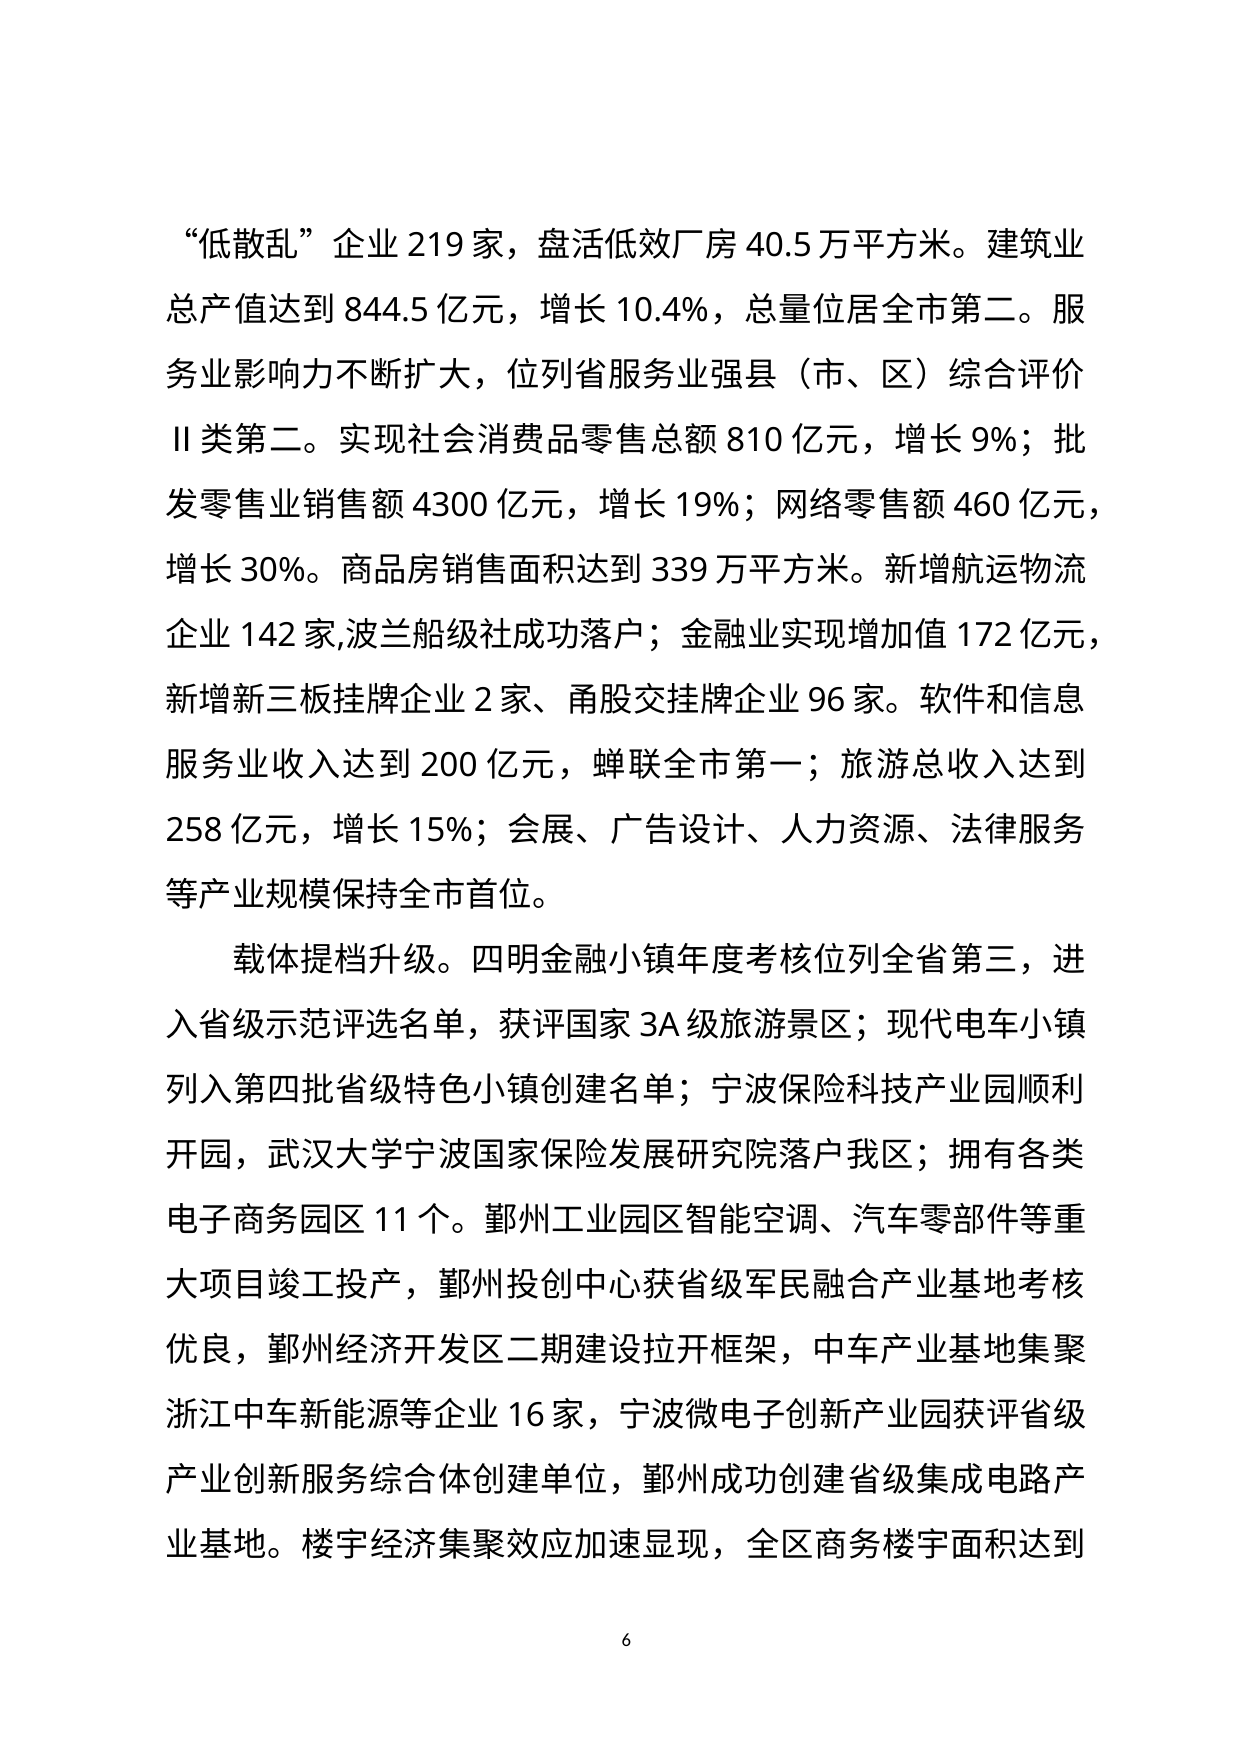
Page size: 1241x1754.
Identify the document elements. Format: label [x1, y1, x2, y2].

list [165, 209, 1087, 924]
text [165, 924, 1087, 1574]
